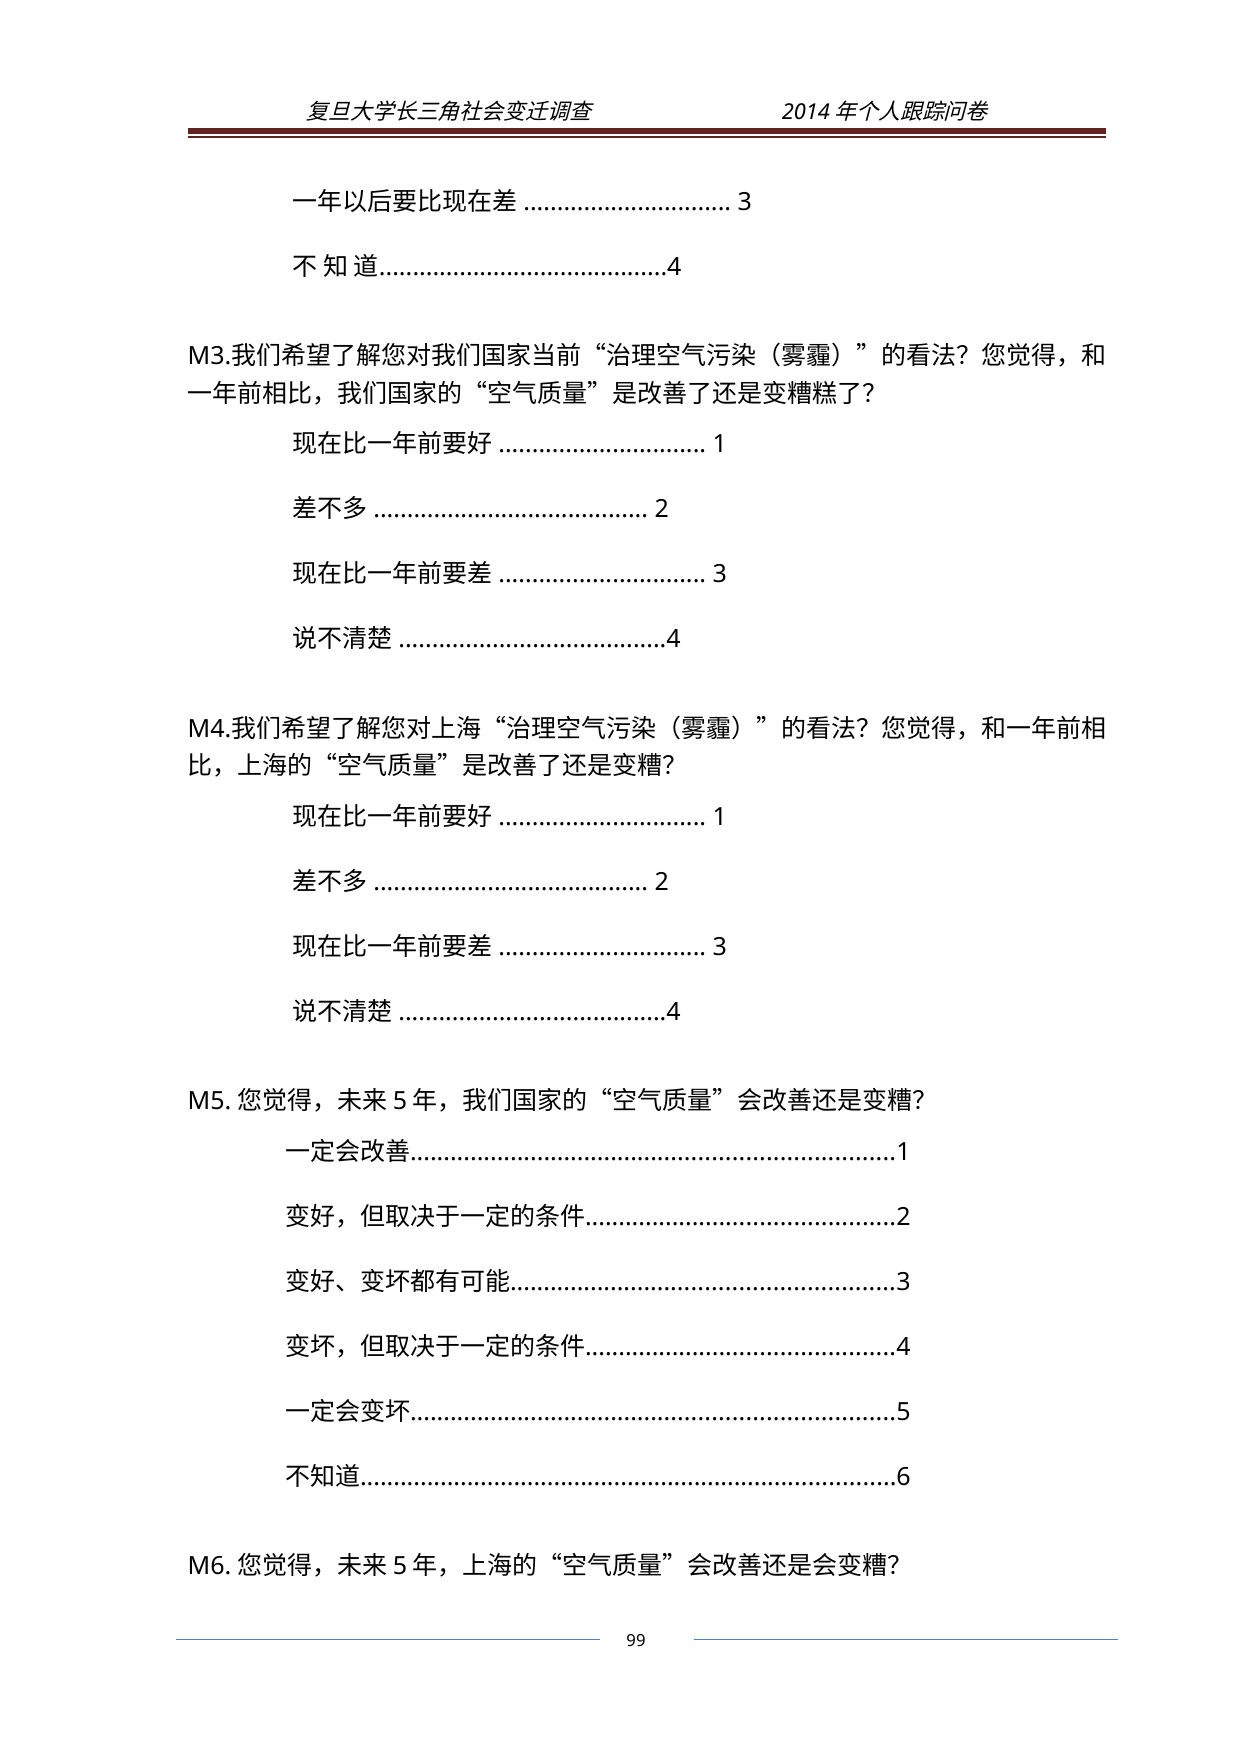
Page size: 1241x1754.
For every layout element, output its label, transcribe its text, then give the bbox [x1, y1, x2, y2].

text 差不多 ......................................... 2 [187, 847, 1106, 912]
text 差不多 ......................................... 2 [187, 474, 1106, 539]
text 现在比一年前要好 ............................... 1 [187, 409, 1106, 474]
text M3. 我们希望了解您对我们国家当前“治理空气污染（雾霾）”的看法？您觉得，和一年前相比，我们国家的“空气质量”是改善了还是变糟糕了？ [187, 334, 1106, 409]
text 说不清楚 ........................................4 [187, 604, 1106, 669]
text 变好，但取决于一定的条件 2 [187, 1182, 1106, 1247]
text 现在比一年前要差 ............................... 3 [187, 912, 1106, 977]
text 说不清楚 ........................................4 [187, 977, 1106, 1042]
text 一定会改善 1 [187, 1117, 1106, 1182]
text 变好、变坏都有可能 3 [187, 1247, 1106, 1312]
text M4. 我们希望了解您对上海“治理空气污染（雾霾）”的看法？您觉得，和一年前相比，上海的“空气质量”是改善了还是变糟？ [187, 707, 1106, 782]
text M5. 您觉得，未来5年，我们国家的“空气质量”会改善还是变糟？ [187, 1079, 1106, 1117]
text 一定会变坏 5 [187, 1377, 1106, 1442]
text 一年以后要比现在差 ............................... 3 [187, 167, 1106, 232]
text 变坏，但取决于一定的条件 4 [187, 1312, 1106, 1377]
text 不 知 道...........................................4 [187, 232, 1106, 297]
text M6. 您觉得，未来5年，上海的“空气质量”会改善还是会变糟？ [187, 1544, 1106, 1582]
text 不知道 6 [187, 1442, 1106, 1507]
text 现在比一年前要差 ............................... 3 [187, 539, 1106, 604]
text 现在比一年前要好 ............................... 1 [187, 782, 1106, 847]
